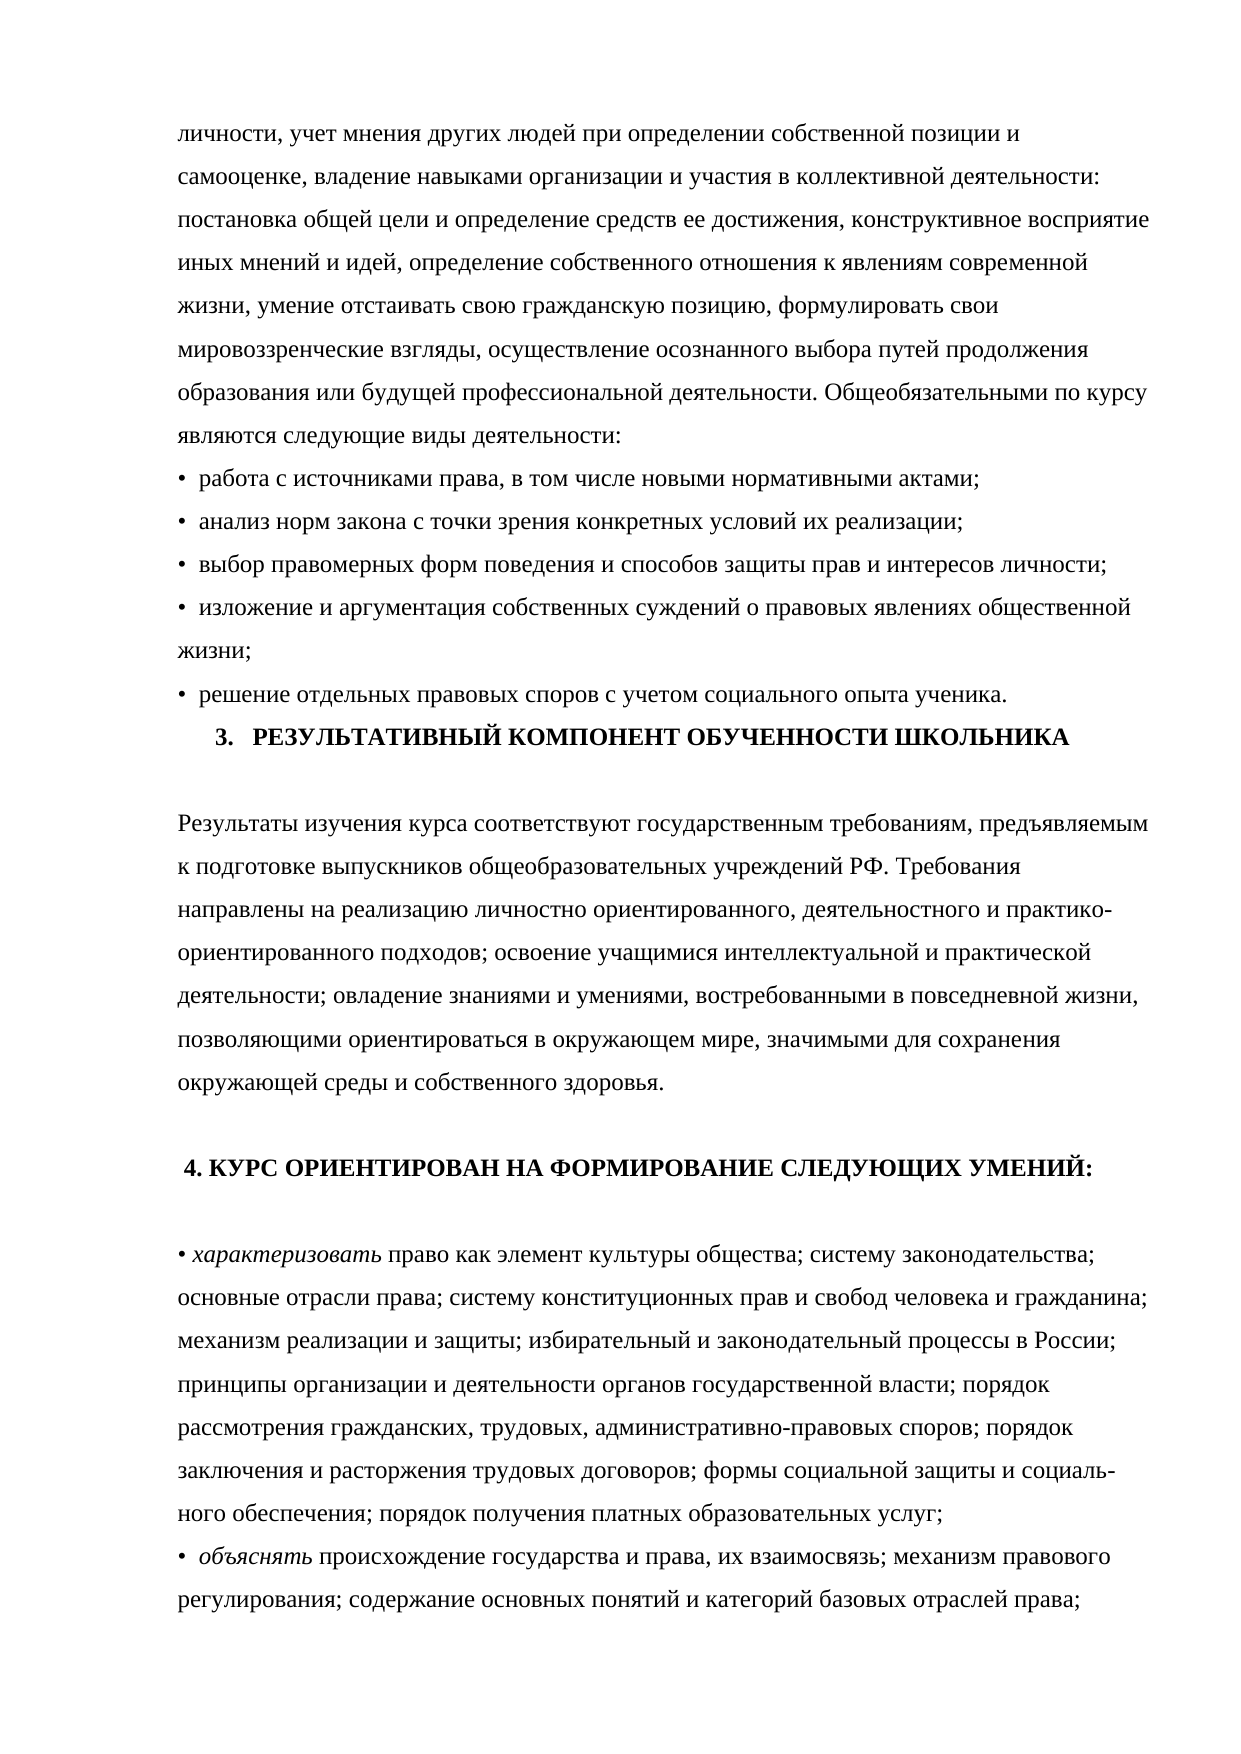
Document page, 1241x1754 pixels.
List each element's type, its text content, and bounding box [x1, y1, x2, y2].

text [177, 1541, 1152, 1613]
list РЕЗУЛЬТАТИВНЫЙ КОМПОНЕНТ ОБУЧЕННОСТИ ШКОЛЬНИКА [215, 722, 1152, 751]
text • выбор правомерных форм поведения и способов защиты прав и интересов личности; [177, 549, 1152, 578]
text • решение отдельных правовых споров с учетом социального опыта ученика. [177, 679, 1152, 707]
text 4. КУРС ОРИЕНТИРОВАН НА ФОРМИРОВАНИЕ СЛЕДУЮЩИХ УМЕНИЙ: [177, 1153, 1152, 1182]
text Результаты изучения курса соответствуют государственным требованиям, предъявляемым к подготовке выпускников общеобразовательных учреждений РФ. Требования направлены на реализацию личностно ориентированного, деятельностного и практико-ориентированного подходов; освоение учащимися интеллектуальной и практической деятельности; овладение знаниями и умениями, востребованными в повседневной жизни, позволяющими ориентироваться в окружающем мире, значимыми для сохранения окружающей среды и собственного здоровья. [177, 808, 1152, 1096]
text • анализ норм закона с точки зрения конкретных условий их реализации; [177, 506, 1152, 535]
text • характеризовать право как элемент культуры общества; систему законодательства; основные отрасли права; систему конституционных прав и свобод человека и гражданина; механизм реализации и защиты; избирательный и законодательный процессы в России; принципы организации и деятельности органов государственной власти; порядок рассмотрения гражданских, трудовых, административно-правовых споров; порядок заключения и расторжения трудовых договоров; формы социальной защиты и социального обеспечения; порядок получения платных образовательных услуг; [177, 1239, 1152, 1527]
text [177, 118, 1152, 449]
text • изложение и аргументация собственных суждений о правовых явлениях общественной жизни; [177, 592, 1152, 664]
text • работа с источниками права, в том числе новыми нормативными актами; [177, 463, 1152, 492]
